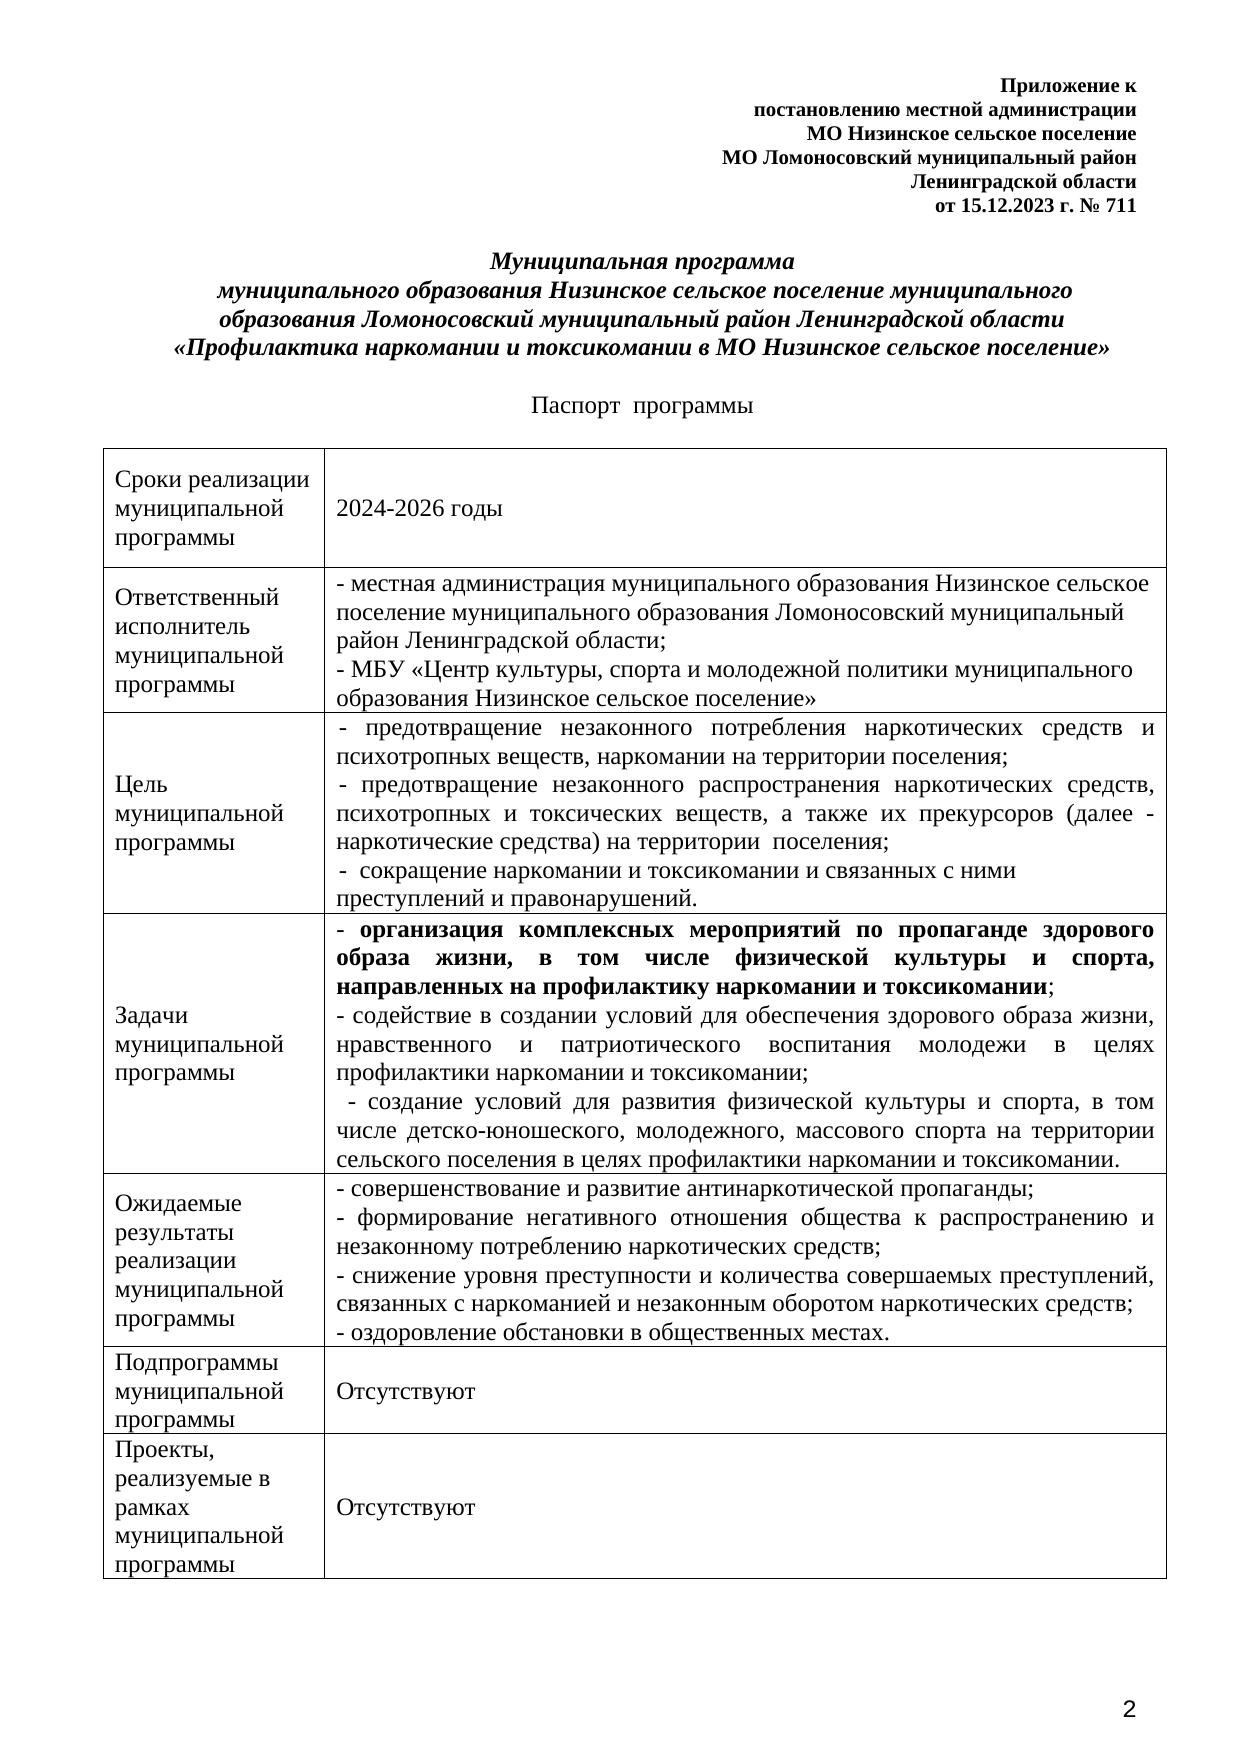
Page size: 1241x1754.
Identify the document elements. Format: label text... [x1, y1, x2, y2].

text муниципального образования Низинское сельское поселение муниципального образования Ломоносовский муниципальный район Ленинградской области «Профилактика наркомании и токсикомании в МО Низинское сельское поселение» [148, 275, 1137, 361]
text Паспорт программы [148, 390, 1137, 419]
table_cell Ответственный исполнитель муниципальной программы [104, 568, 324, 712]
text Приложение к [148, 73, 1137, 97]
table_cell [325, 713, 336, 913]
text Ленинградской области [148, 169, 1137, 193]
table_cell Проекты, реализуемые в рамках муниципальной программы [104, 1434, 324, 1578]
table_cell Отсутствуют [325, 1347, 1166, 1433]
text Муниципальная программа [148, 246, 1137, 275]
text МО Низинское сельское поселение [148, 121, 1137, 145]
table_cell - местная администрация муниципального образования Низинское сельское поселение муниципального образования Ломоносовский муниципальный район Ленинградской области; - МБУ «Центр культуры, спорта и молодежной политики муниципального образования Низинское сельское поселение» [325, 568, 1166, 712]
table_cell Задачи муниципальной программы [104, 914, 324, 1172]
text МО Ломоносовский муниципальный район [148, 145, 1137, 169]
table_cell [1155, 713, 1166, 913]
table_cell - организация комплексных мероприятий по пропаганде здорового образа жизни, в том числе физической культуры и спорта, направленных на профилактику наркомании и токсикомании; - содействие в создании условий для обеспечения здорового образа жизни, нравственного и патриотического воспитания молодежи в целях профилактики наркомании и токсикомании; - создание условий для развития физической культуры и спорта, в том числе детско-юношеского, молодежного, массового спорта на территории сельского поселения в целях профилактики наркомании и токсикомании. [325, 914, 1166, 1172]
text постановлению местной администрации [148, 97, 1137, 121]
table_cell - совершенствование и развитие антинаркотической пропаганды; - формирование негативного отношения общества к распространению и незаконному потреблению наркотических средств; - снижение уровня преступности и количества совершаемых преступлений, связанных с наркоманией и незаконным оборотом наркотических средств; - оздоровление обстановки в общественных местах. [325, 1174, 1166, 1346]
table_cell Ожидаемые результаты реализации муниципальной программы [104, 1174, 324, 1346]
text от 15.12.2023 г. № 711 [148, 193, 1137, 217]
table_cell Отсутствуют [325, 1434, 1166, 1578]
table_cell Цель муниципальной программы [104, 713, 324, 913]
table_header 2024-2026 годы [325, 449, 1166, 567]
table_cell Подпрограммы муниципальной программы [104, 1347, 324, 1433]
table_header Сроки реализации муниципальной программы [104, 449, 324, 567]
